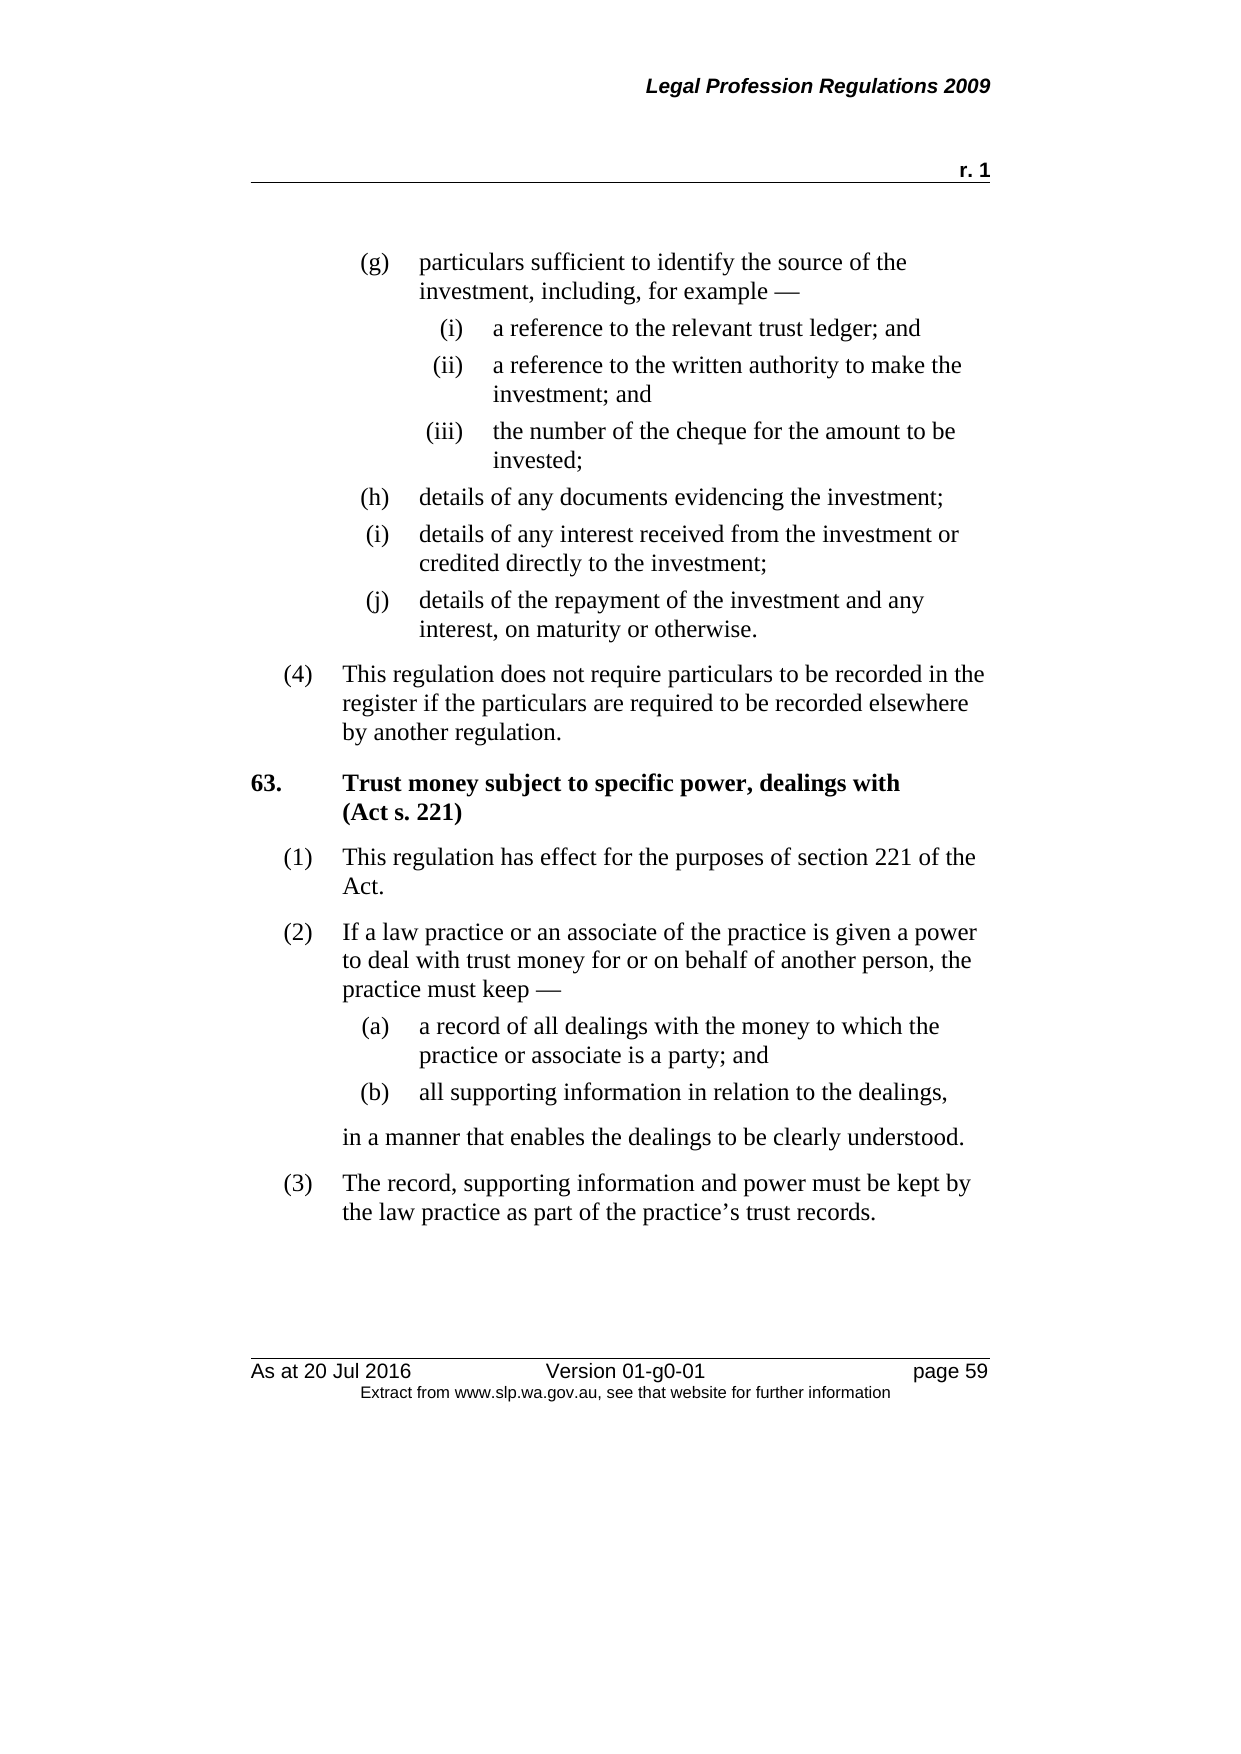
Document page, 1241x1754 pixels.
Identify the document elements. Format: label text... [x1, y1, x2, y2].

text (2) If a law practice or an associate of the practice is given a power to deal with trust money for or on behalf of another person, the practice must keep — [251, 917, 990, 1003]
text in a manner that enables the dealings to be clearly understood. [251, 1122, 990, 1151]
text (ii) a reference to the written authority to make the investment; and [251, 350, 990, 408]
text (i) a reference to the relevant trust ledger; and [251, 313, 990, 342]
text (j) details of the repayment of the investment and any interest, on maturity or otherwise. [251, 585, 990, 642]
subtitle 63. Trust money subject to specific power, dealings with (Act s. 221) [251, 768, 990, 826]
text (4) This regulation does not require particulars to be recorded in the register if the particulars are required to be recorded elsewhere by another regulation. [251, 659, 990, 745]
text (a) a record of all dealings with the money to which the practice or associate is a party; and [251, 1011, 990, 1069]
text (i) details of any interest received from the investment or credited directly to the investment; [251, 519, 990, 577]
text (iii) the number of the cheque for the amount to be invested; [251, 416, 990, 474]
text (b) all supporting information in relation to the dealings, [251, 1077, 990, 1106]
text (h) details of any documents evidencing the investment; [251, 482, 990, 511]
text (1) This regulation has effect for the purposes of section 221 of the Act. [251, 842, 990, 900]
text (g) particulars sufficient to identify the source of the investment, including, for example — [251, 247, 990, 305]
text (3) The record, supporting information and power must be kept by the law practice as part of the practice’s trust records. [251, 1168, 990, 1225]
